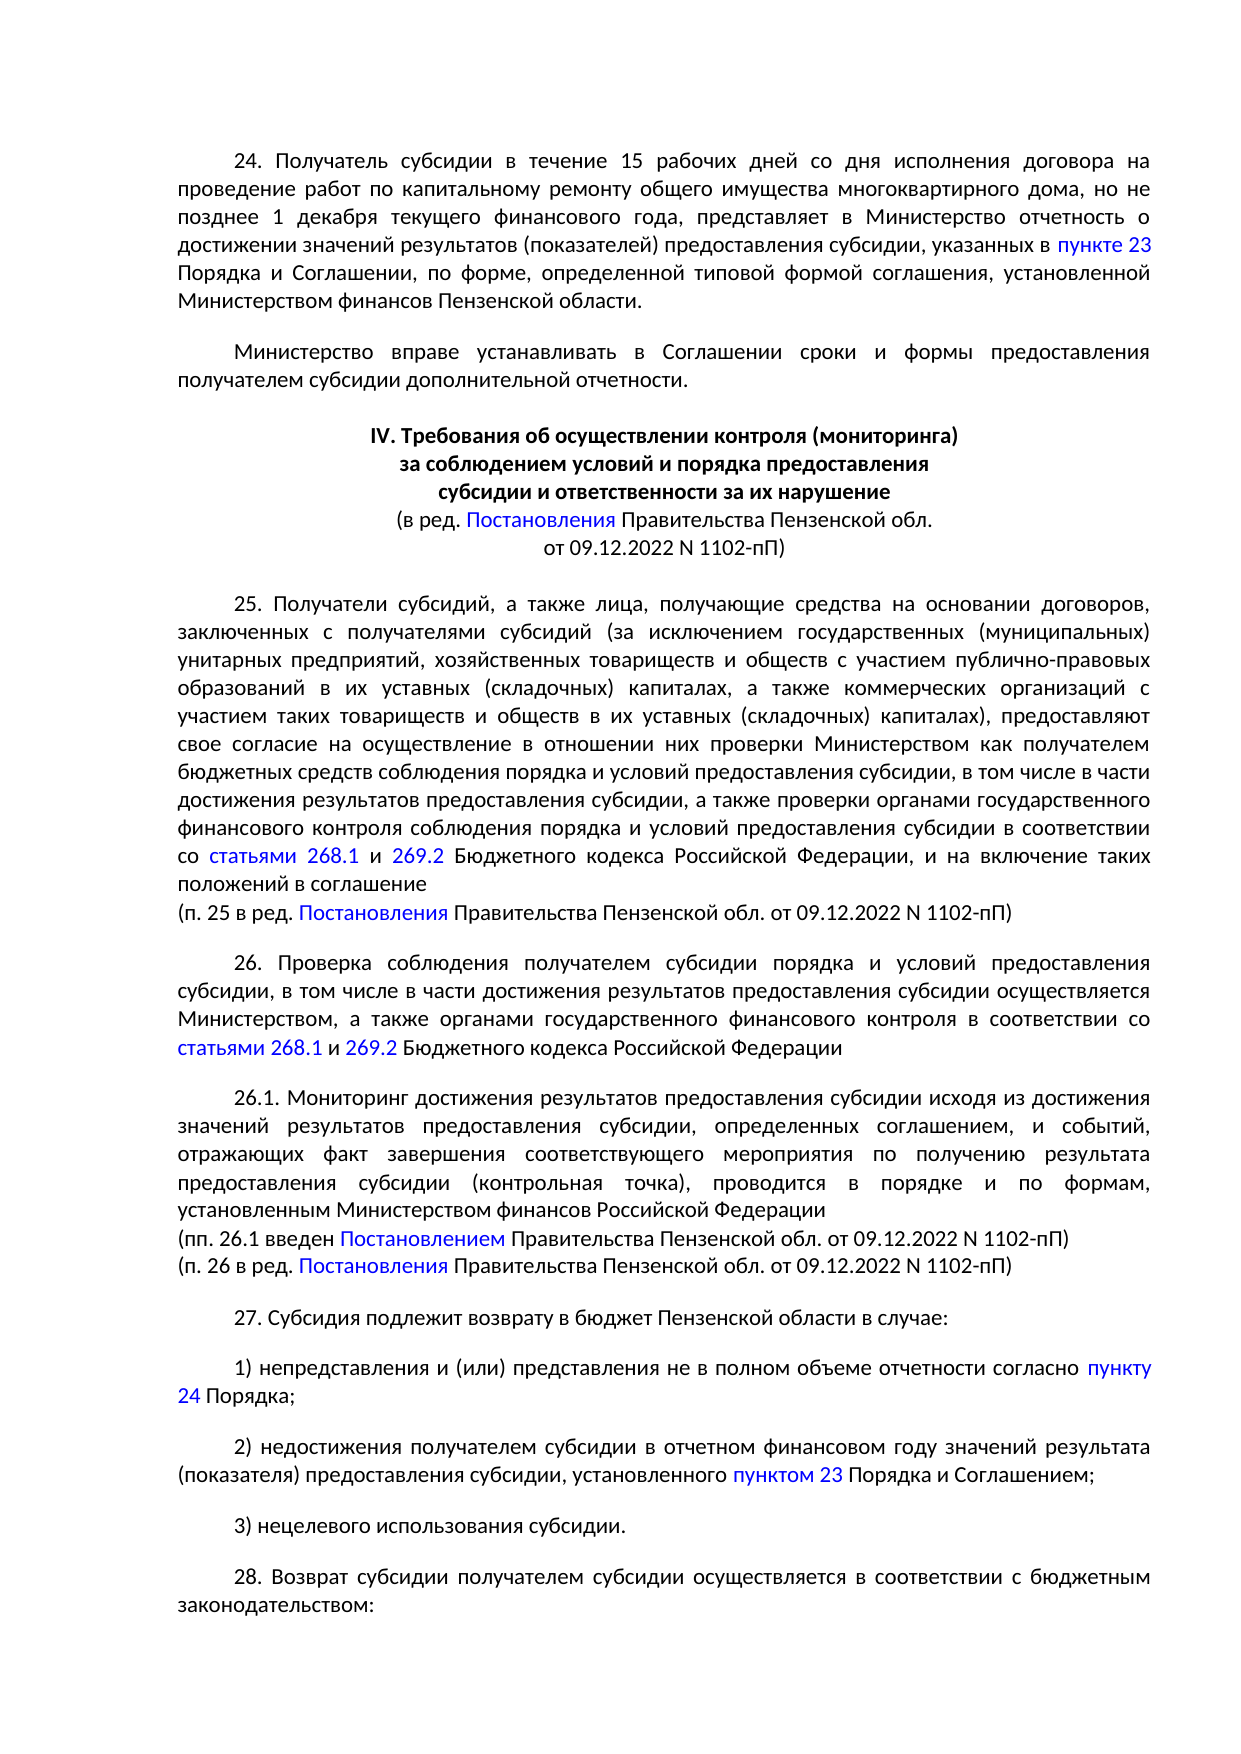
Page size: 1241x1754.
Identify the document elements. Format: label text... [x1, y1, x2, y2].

text 26.1. Мониторинг достижения результатов предоставления субсидии исходя из достижения значений результатов предоставления субсидии, определенных соглашением, и событий, отражающих факт завершения соответствующего мероприятия по получению результата предоставления субсидии (контрольная точка), проводится в порядке и по формам, установленным Министерством финансов Российской Федерации [177, 1083, 1152, 1224]
title субсидии и ответственности за их нарушение [177, 477, 1152, 505]
text 27. Субсидия подлежит возврату в бюджет Пензенской области в случае: [177, 1303, 1152, 1331]
text 1) непредставления и (или) представления не в полном объеме отчетности согласно пункту 24 Порядка; [177, 1353, 1152, 1409]
text 3) нецелевого использования субсидии. [177, 1511, 1152, 1539]
title IV. Требования об осуществлении контроля (мониторинга) [177, 421, 1152, 449]
text (п. 26 в ред. Постановления Правительства Пензенской обл. от 09.12.2022 N 1102-пП) [177, 1252, 1152, 1280]
text (пп. 26.1 введен Постановлением Правительства Пензенской обл. от 09.12.2022 N 1102-пП) [177, 1224, 1152, 1252]
text (в ред. Постановления Правительства Пензенской обл. [177, 505, 1152, 533]
text (п. 25 в ред. Постановления Правительства Пензенской обл. от 09.12.2022 N 1102-пП) [177, 898, 1152, 926]
text 26. Проверка соблюдения получателем субсидии порядка и условий предоставления субсидии, в том числе в части достижения результатов предоставления субсидии осуществляется Министерством, а также органами государственного финансового контроля в соответствии со статьями 268.1 и 269.2 Бюджетного кодекса Российской Федерации [177, 948, 1152, 1061]
text 25. Получатели субсидий, а также лица, получающие средства на основании договоров, заключенных с получателями субсидий (за исключением государственных (муниципальных) унитарных предприятий, хозяйственных товариществ и обществ с участием публично-правовых образований в их уставных (складочных) капиталах, а также коммерческих организаций с участием таких товариществ и обществ в их уставных (складочных) капиталах), предоставляют свое согласие на осуществление в отношении них проверки Министерством как получателем бюджетных средств соблюдения порядка и условий предоставления субсидии, в том числе в части достижения результатов предоставления субсидии, а также проверки органами государственного финансового контроля соблюдения порядка и условий предоставления субсидии в соответствии со статьями 268.1 и 269.2 Бюджетного кодекса Российской Федерации, и на включение таких положений в соглашение [177, 589, 1152, 898]
text 24. Получатель субсидии в течение 15 рабочих дней со дня исполнения договора на проведение работ по капитальному ремонту общего имущества многоквартирного дома, но не позднее 1 декабря текущего финансового года, представляет в Министерство отчетность о достижении значений результатов (показателей) предоставления субсидии, указанных в пункте 23 Порядка и Соглашении, по форме, определенной типовой формой соглашения, установленной Министерством финансов Пензенской области. [177, 146, 1152, 314]
text 2) недостижения получателем субсидии в отчетном финансовом году значений результата (показателя) предоставления субсидии, установленного пунктом 23 Порядка и Соглашением; [177, 1432, 1152, 1488]
text Министерство вправе устанавливать в Соглашении сроки и формы предоставления получателем субсидии дополнительной отчетности. [177, 337, 1152, 393]
text от 09.12.2022 N 1102-пП) [177, 533, 1152, 561]
text 28. Возврат субсидии получателем субсидии осуществляется в соответствии с бюджетным законодательством: [177, 1562, 1152, 1618]
title за соблюдением условий и порядка предоставления [177, 449, 1152, 477]
